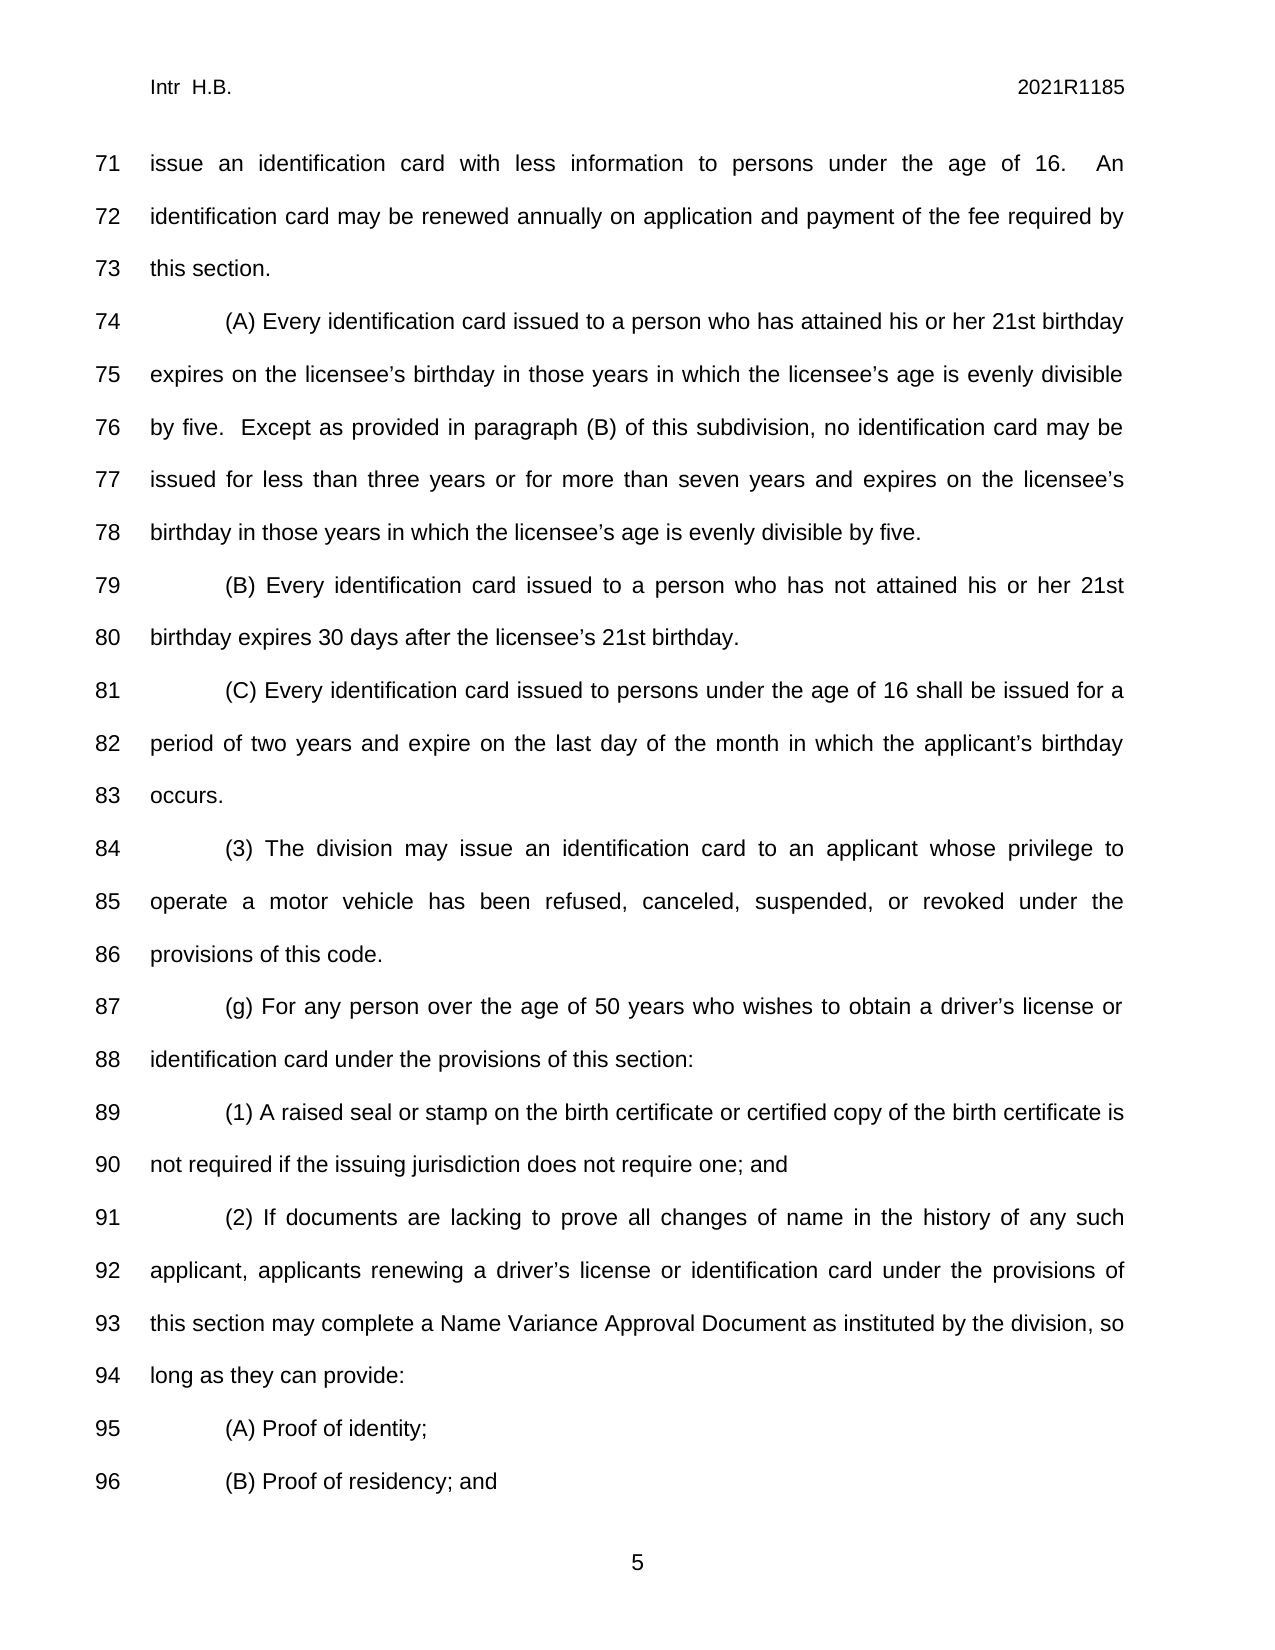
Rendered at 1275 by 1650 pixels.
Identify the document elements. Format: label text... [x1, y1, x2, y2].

text (C) Every identification card issued to persons under the age of 16 shall be issued for a period of two years and expire on the last day of the month in which the applicant’s birthday occurs. [150, 677, 1125, 809]
text (1) A raised seal or stamp on the birth certificate or certified copy of the birth certificate is not required if the issuing jurisdiction does not require one; and [150, 1099, 1125, 1178]
text (B) Proof of residency; and [150, 1468, 1125, 1494]
text (3) The division may issue an identification card to an applicant whose privilege to operate a motor vehicle has been refused, canceled, suspended, or revoked under the provisions of this code. [150, 835, 1125, 967]
text (A) Proof of identity; [150, 1415, 1125, 1441]
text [150, 150, 1125, 282]
text (2) If documents are lacking to prove all changes of name in the history of any such applicant, applicants renewing a driver’s license or identification card under the provisions of this section may complete a Name Variance Approval Document as instituted by the division, so long as they can provide: [150, 1204, 1125, 1389]
text (g) For any person over the age of 50 years who wishes to obtain a driver’s license or identification card under the provisions of this section: [150, 993, 1125, 1072]
text (A) Every identification card issued to a person who has attained his or her 21st birthday expires on the licensee’s birthday in those years in which the licensee’s age is evenly divisible by five. Except as provided in paragraph (B) of this subdivision, no identification card may be issued for less than three years or for more than seven years and expires on the licensee’s birthday in those years in which the licensee’s age is evenly divisible by five. [150, 308, 1125, 545]
text (B) Every identification card issued to a person who has not attained his or her 21st birthday expires 30 days after the licensee’s 21st birthday. [150, 572, 1125, 651]
